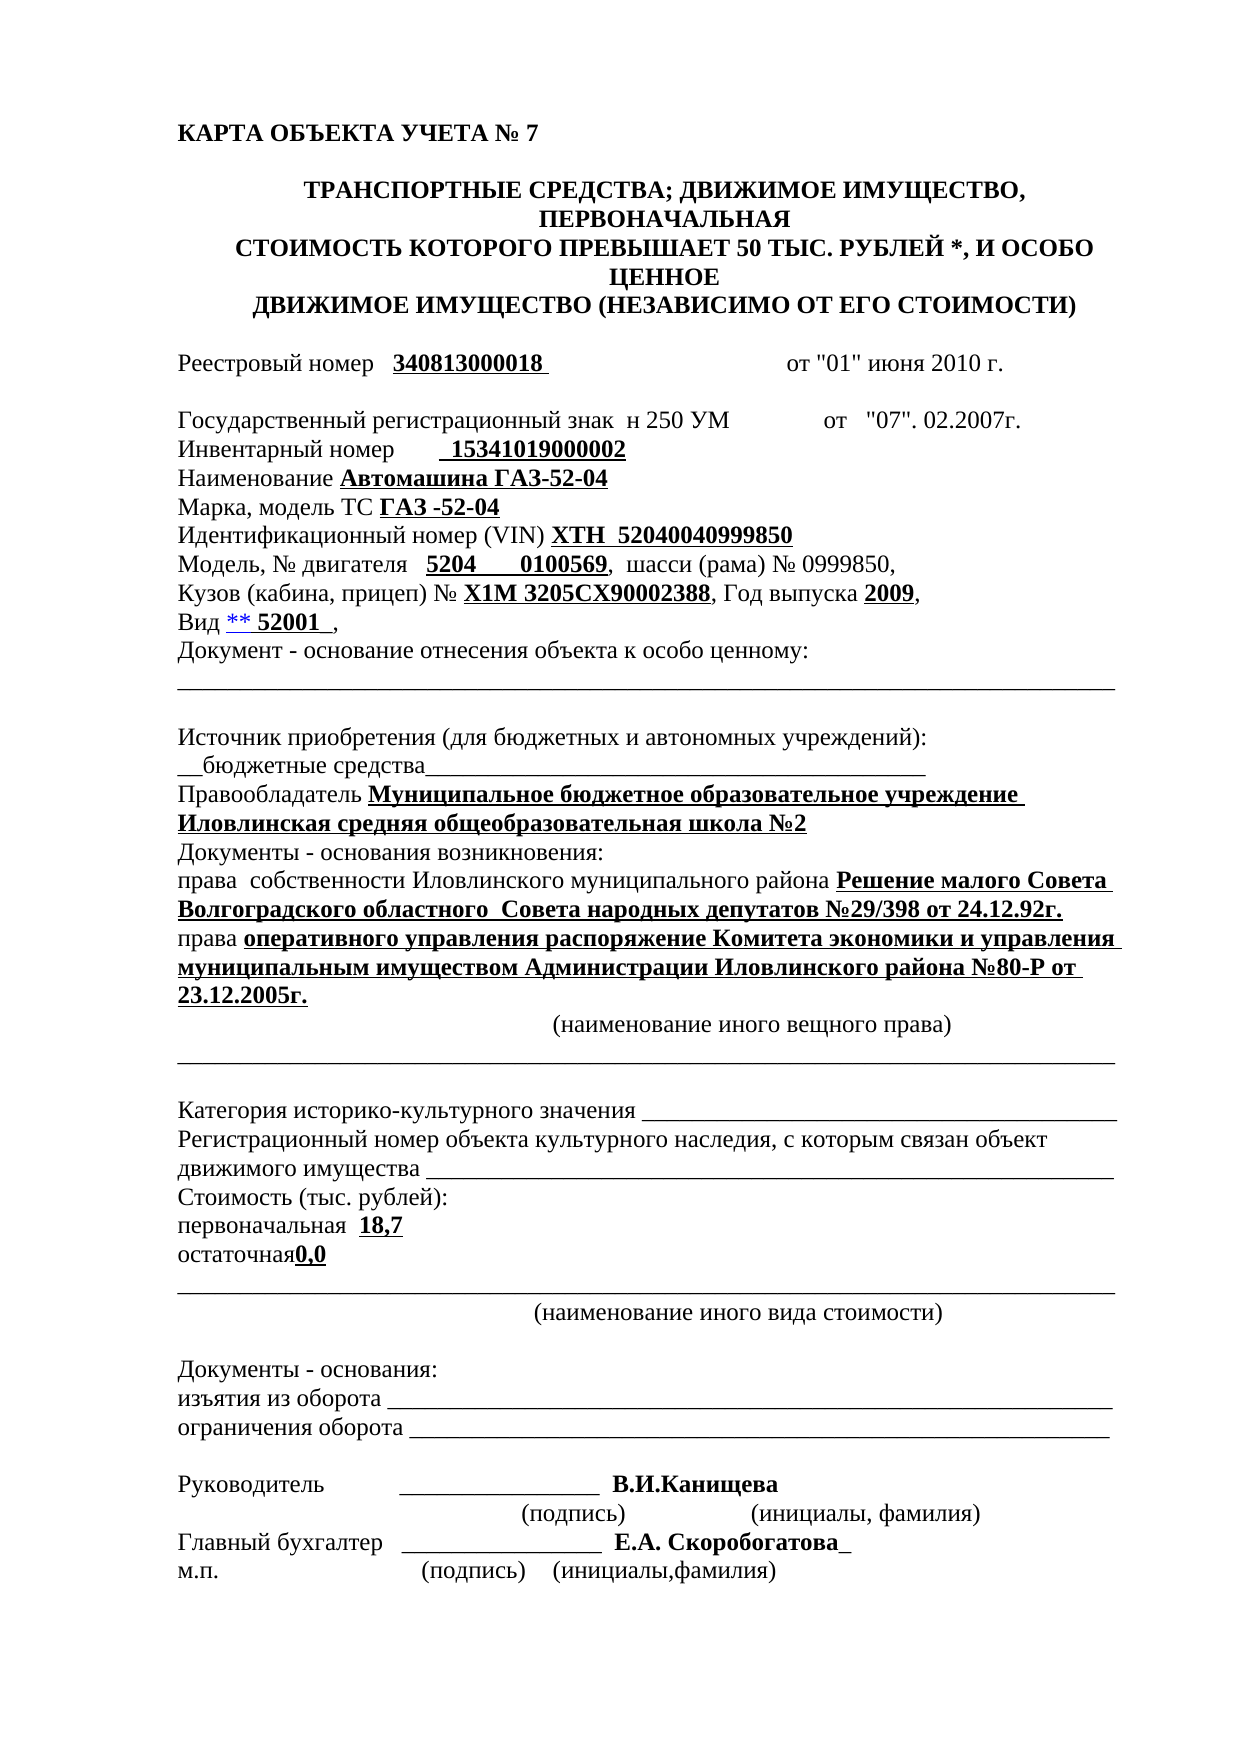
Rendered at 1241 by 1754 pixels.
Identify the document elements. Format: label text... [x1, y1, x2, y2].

text ограничения оборота ________________________________________________________ [177, 1412, 1152, 1441]
text права собственности Иловлинского муниципального района Решение малого Совета Волгоградского областного Совета народных депутатов №29/398 от 24.12.92г. [177, 866, 1152, 923]
text права оперативного управления распоряжение Комитета экономики и управления муниципальным имуществом Администрации Иловлинского района №80-Р от 23.12.2005г. [177, 923, 1152, 1009]
text Идентификационный номер (VIN) ХТН 52040040999850 [177, 521, 1152, 549]
text Государственный регистрационный знак н 250 УМ от "07". 02.2007г. [177, 406, 1152, 434]
text остаточная0,0 [177, 1239, 1152, 1268]
text ___________________________________________________________________________ [177, 1268, 1152, 1297]
text первоначальная 18,7 [177, 1211, 1152, 1239]
text Источник приобретения (для бюджетных и автономных учреждений): [177, 722, 1152, 751]
text м.п. (подпись) (инициалы,фамилия) [177, 1556, 1152, 1584]
text Категория историко-культурного значения ______________________________________ [177, 1096, 1152, 1124]
text Документ - основание отнесения объекта к особо ценному: [177, 636, 1152, 664]
text Руководитель ________________ В.И.Канищева [177, 1469, 1152, 1498]
text ___________________________________________________________________________ [177, 664, 1152, 693]
text Правообладатель Муниципальное бюджетное образовательное учреждение Иловлинская средняя общеобразовательная школа №2 [177, 779, 1152, 837]
text Главный бухгалтер ________________ Е.А. Скоробогатова_ [177, 1527, 1152, 1556]
text Документы - основания: [177, 1354, 1152, 1383]
text ДВИЖИМОЕ ИМУЩЕСТВО (НЕЗАВИСИМО ОТ ЕГО СТОИМОСТИ) [177, 291, 1152, 319]
text Модель, № двигателя 5204 0100569, шасси (рама) № 0999850, [177, 549, 1152, 578]
text Регистрационный номер объекта культурного наследия, с которым связан объект [177, 1124, 1152, 1153]
text Кузов (кабина, прицеп) № Х1М З205СХ90002388, Год выпуска 2009, [177, 578, 1152, 607]
text Реестровый номер 340813000018 от "01" июня 2010 г. [177, 348, 1152, 377]
text (подпись) (инициалы, фамилия) [177, 1498, 1152, 1527]
text Инвентарный номер 15341019000002 [177, 434, 1152, 463]
text Наименование Автомашина ГАЗ-52-04 [177, 463, 1152, 492]
text Марка, модель ТС ГАЗ -52-04 [177, 492, 1152, 521]
text Стоимость (тыс. рублей): [177, 1182, 1152, 1211]
text (наименование иного вещного права) [177, 1009, 1152, 1038]
text (наименование иного вида стоимости) [177, 1297, 1152, 1326]
text Документы - основания возникновения: [177, 837, 1152, 866]
text движимого имущества _______________________________________________________ [177, 1153, 1152, 1182]
text СТОИМОСТЬ КОТОРОГО ПРЕВЫШАЕТ 50 ТЫС. РУБЛЕЙ *, И ОСОБО ЦЕННОЕ [177, 233, 1152, 291]
text ТРАНСПОРТНЫЕ СРЕДСТВА; ДВИЖИМОЕ ИМУЩЕСТВО, ПЕРВОНАЧАЛЬНАЯ [177, 176, 1152, 233]
text ___________________________________________________________________________ [177, 1038, 1152, 1067]
text Вид ** 52001_, [177, 607, 1152, 636]
text КАРТА ОБЪЕКТА УЧЕТА № 7 [177, 118, 1152, 147]
text изъятия из оборота __________________________________________________________ [177, 1383, 1152, 1412]
text __бюджетные средства________________________________________ [177, 751, 1152, 779]
